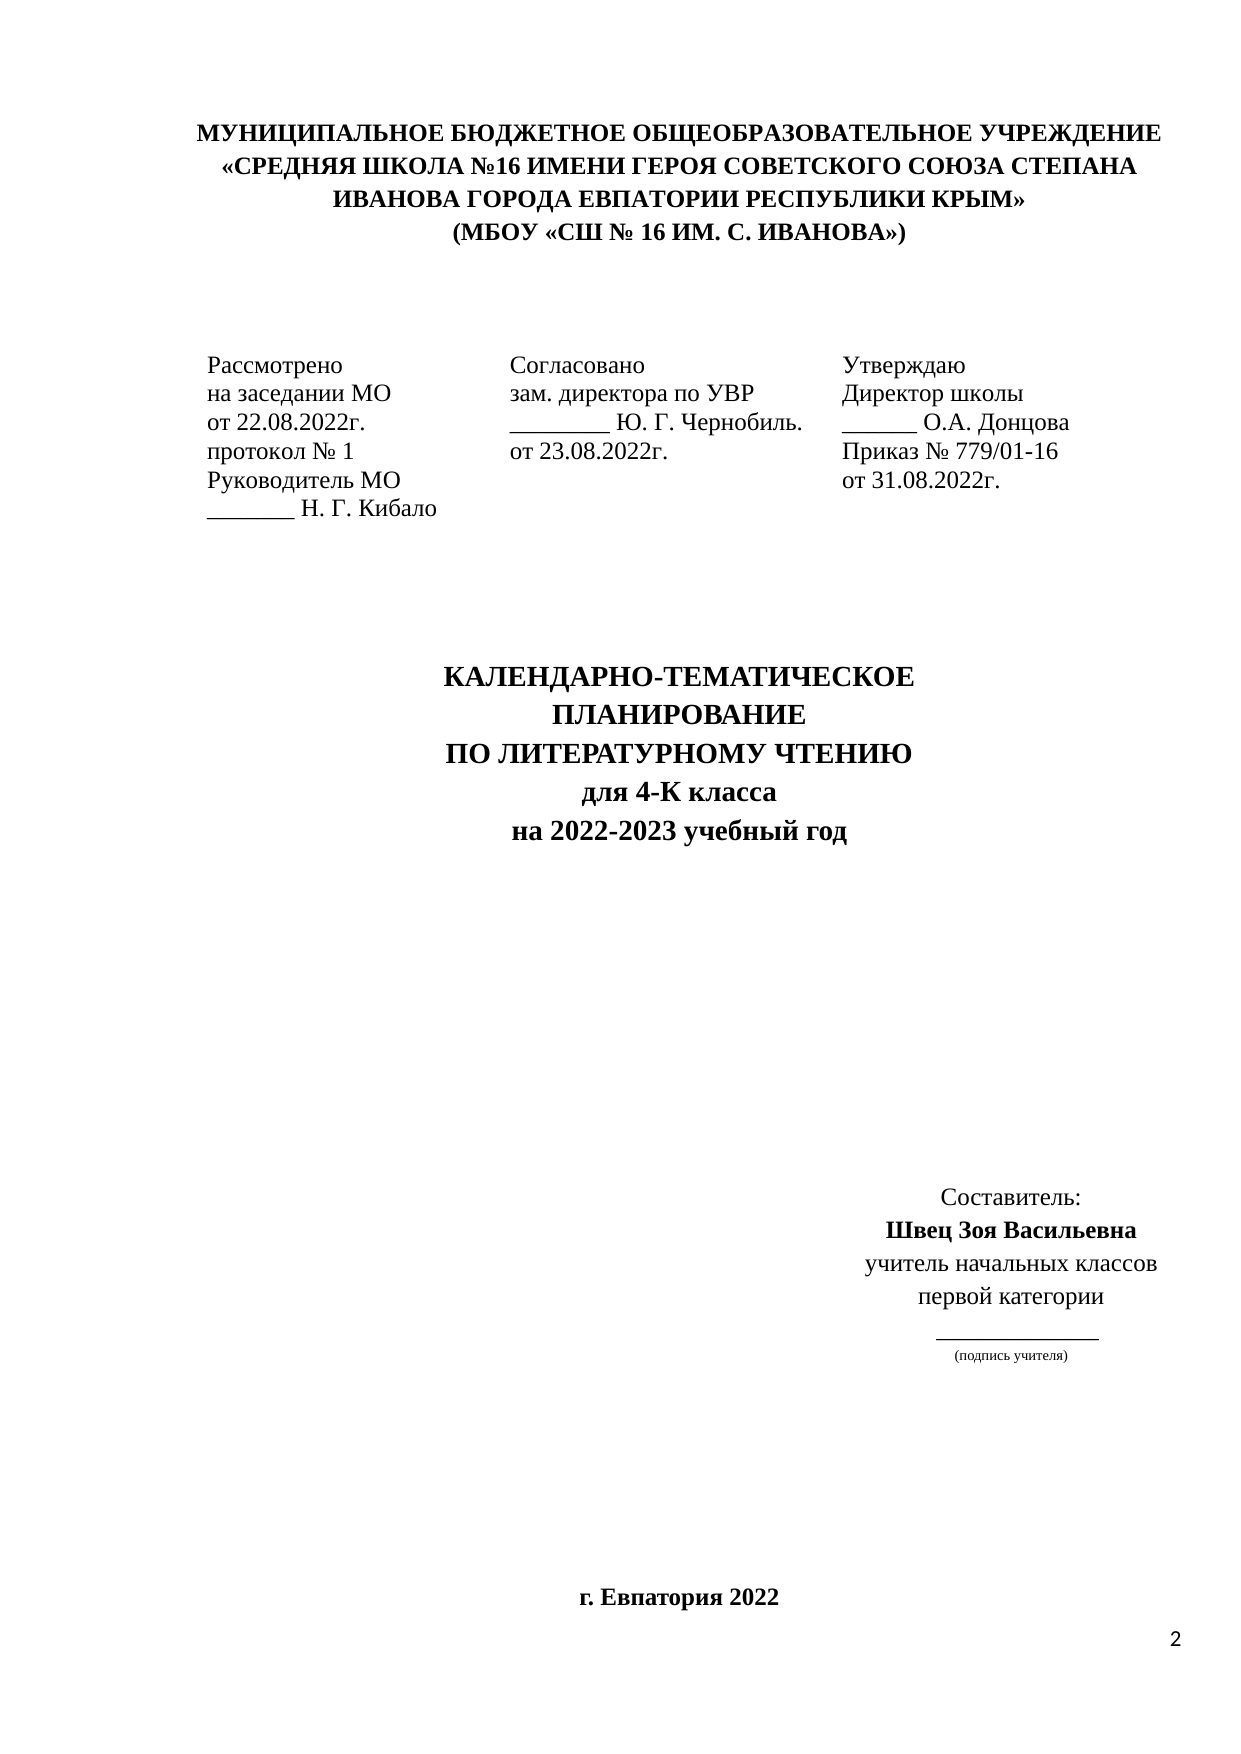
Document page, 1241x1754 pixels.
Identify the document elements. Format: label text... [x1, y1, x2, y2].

text ПЛАНИРОВАНИЕ [177, 697, 1181, 731]
table_header Рассмотрено на заседании МО от 22.08.2022г. протокол № 1 Руководитель МО _______ Н. Г. Кибало [166, 350, 498, 551]
text Швец Зоя Васильевна [767, 1215, 1181, 1244]
text ПО ЛИТЕРАТУРНОМУ ЧТЕНИЮ [177, 736, 1181, 769]
table_header Согласовано зам. директора по УВР ________ Ю. Г. Чернобиль. от 23.08.2022г. [498, 350, 831, 551]
text Составитель: [767, 1182, 1181, 1211]
table_header Утверждаю Директор школы ______ О.А. Донцова Приказ № 779/01-16 от 31.08.2022г. [831, 350, 1163, 551]
text для 4-К класса [177, 774, 1181, 808]
text на 2022-2023 учебный год [177, 813, 1181, 846]
text _____________ [841, 1314, 1181, 1343]
text МУНИЦИПАЛЬНОЕ БЮДЖЕТНОЕ ОБЩЕОБРАЗОВАТЕЛЬНОЕ УЧРЕЖДЕНИЕ «СРЕДНЯЯ ШКОЛА №16 ИМЕНИ ГЕРОЯ СОВЕТСКОГО СОЮЗА СТЕПАНА ИВАНОВА ГОРОДА ЕВПАТОРИИ РЕСПУБЛИКИ КРЫМ» [177, 118, 1181, 213]
text первой категории [767, 1281, 1181, 1310]
text учитель начальных классов [767, 1248, 1181, 1277]
text КАЛЕНДАРНО-ТЕМАТИЧЕСКОЕ [177, 659, 1181, 692]
text (подпись учителя) [767, 1347, 1181, 1364]
text (МБОУ «СШ № 16 ИМ. С. ИВАНОВА») [177, 217, 1181, 246]
text г. Евпатория 2022 [177, 1582, 1181, 1611]
